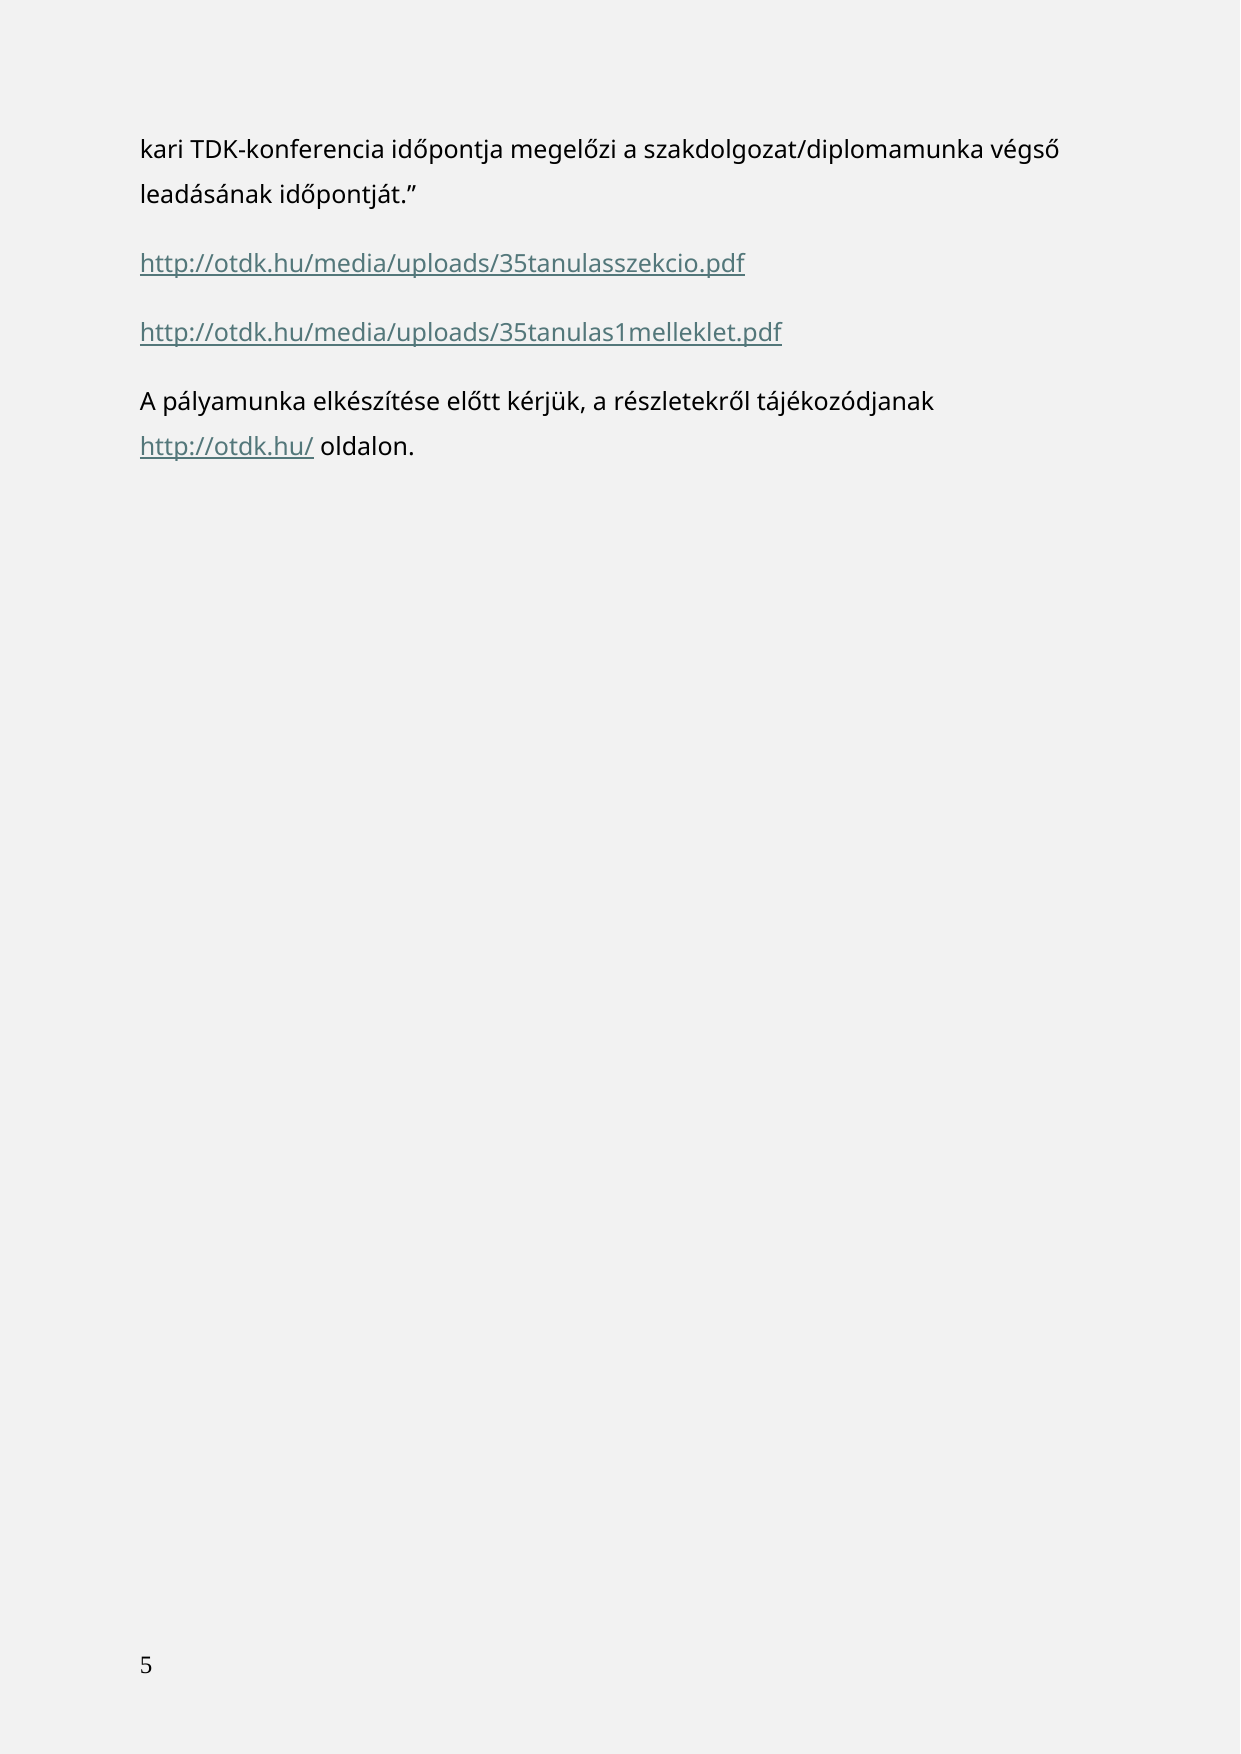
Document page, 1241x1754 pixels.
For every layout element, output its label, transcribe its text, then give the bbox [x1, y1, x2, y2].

text http://otdk.hu/media/uploads/35tanulas1melleklet.pdf [139, 315, 1101, 349]
text http://otdk.hu/media/uploads/35tanulasszekcio.pdf [139, 246, 1101, 279]
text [139, 132, 1101, 210]
text A pályamunka elkészítése előtt kérjük, a részletekről tájékozódjanak http://otdk.hu/ oldalon. [139, 384, 1101, 462]
